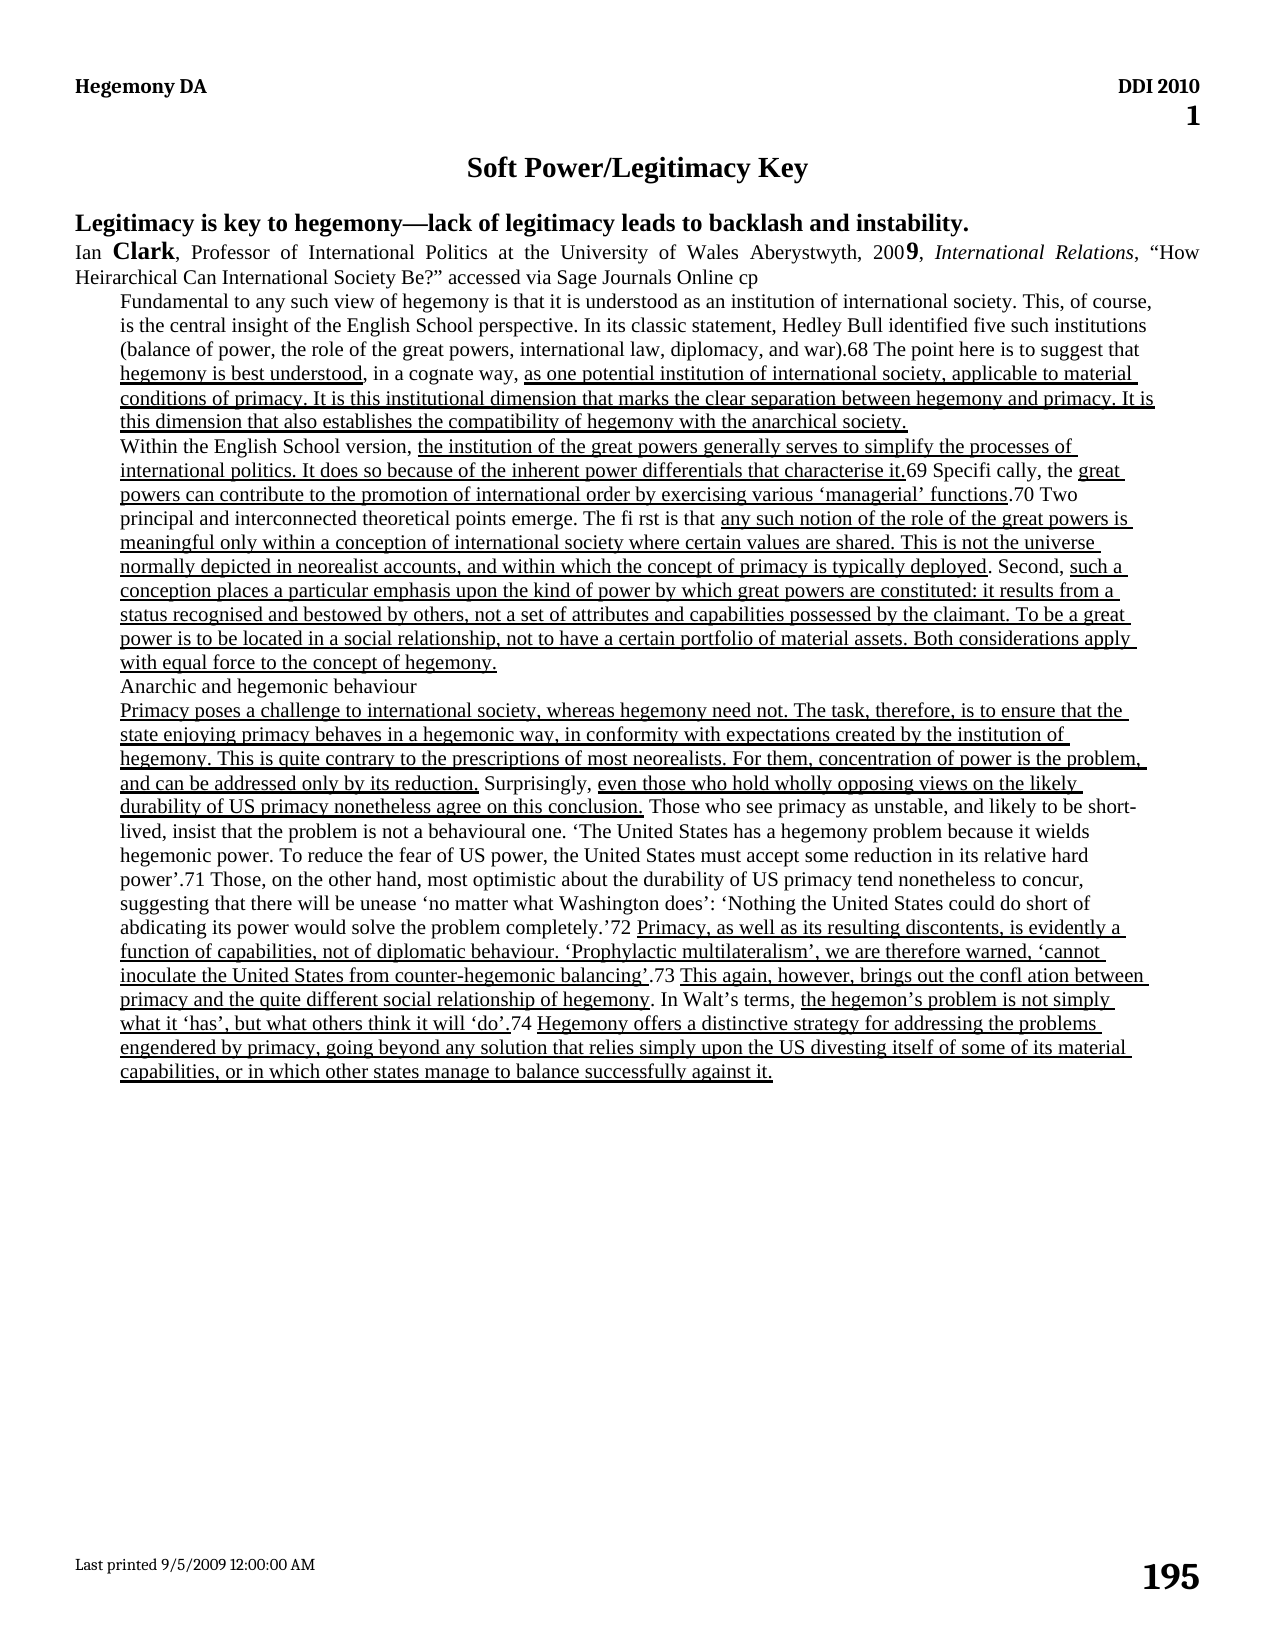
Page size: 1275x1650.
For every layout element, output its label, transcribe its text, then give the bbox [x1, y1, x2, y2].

text Legitimacy is key to hegemony—lack of legitimacy leads to backlash and instability. [75, 208, 1200, 236]
text Primacy poses a challenge to international society, whereas hegemony need not. The task, therefore, is to ensure that the state enjoying primacy behaves in a hegemonic way, in conformity with expectations created by the institution of hegemony. This is quite contrary to the prescriptions of most neorealists. For them, concentration of power is the problem, and can be addressed only by its reduction. Surprisingly, even those who hold wholly opposing views on the likely durability of US primacy nonetheless agree on this conclusion. Those who see primacy as unstable, and likely to be short-lived, insist that the problem is not a behavioural one. ‘The United States has a hegemony problem because it wields hegemonic power. To reduce the fear of US power, the United States must accept some reduction in its relative hard power’.71 Those, on the other hand, most optimistic about the durability of US primacy tend nonetheless to concur, suggesting that there will be unease ‘no matter what Washington does’: ‘Nothing the United States could do short of abdicating its power would solve the problem completely.’72 Primacy, as well as its resulting discontents, is evidently a function of capabilities, not of diplomatic behaviour. ‘Prophylactic multilateralism’, we are therefore warned, ‘cannot inoculate the United States from counter-hegemonic balancing’.73 This again, however, brings out the confl ation between primacy and the quite different social relationship of hegemony. In Walt’s terms, the hegemon’s problem is not simply what it ‘has’, but what others think it will ‘do’.74 Hegemony offers a distinctive strategy for addressing the problems engendered by primacy, going beyond any solution that relies simply upon the US divesting itself of some of its material capabilities, or in which other states manage to balance successfully against it. [120, 698, 1155, 1083]
text Ian Clark, Professor of International Politics at the University of Wales Aberystwyth, 2009, International Relations, “How Heirarchical Can International Society Be?” accessed via Sage Journals Online cp [75, 236, 1200, 289]
text Within the English School version, the institution of the great powers generally serves to simplify the processes of international politics. It does so because of the inherent power differentials that characterise it.69 Specifi cally, the great powers can contribute to the promotion of international order by exercising various ‘managerial’ functions.70 Two principal and interconnected theoretical points emerge. The fi rst is that any such notion of the role of the great powers is meaningful only within a conception of international society where certain values are shared. This is not the universe normally depicted in neorealist accounts, and within which the concept of primacy is typically deployed. Second, such a conception places a particular emphasis upon the kind of power by which great powers are constituted: it results from a status recognised and bestowed by others, not a set of attributes and capabilities possessed by the claimant. To be a great power is to be located in a social relationship, not to have a certain portfolio of material assets. Both considerations apply with equal force to the concept of hegemony. [120, 433, 1155, 674]
subtitle Soft Power/Legitimacy Key [75, 150, 1200, 183]
text Anarchic and hegemonic behaviour [120, 674, 1155, 698]
text Fundamental to any such view of hegemony is that it is understood as an institution of international society. This, of course, is the central insight of the English School perspective. In its classic statement, Hedley Bull identified five such institutions (balance of power, the role of the great powers, international law, diplomacy, and war).68 The point here is to suggest that hegemony is best understood, in a cognate way, as one potential institution of international society, applicable to material conditions of primacy. It is this institutional dimension that marks the clear separation between hegemony and primacy. It is this dimension that also establishes the compatibility of hegemony with the anarchical society. [120, 289, 1155, 406]
